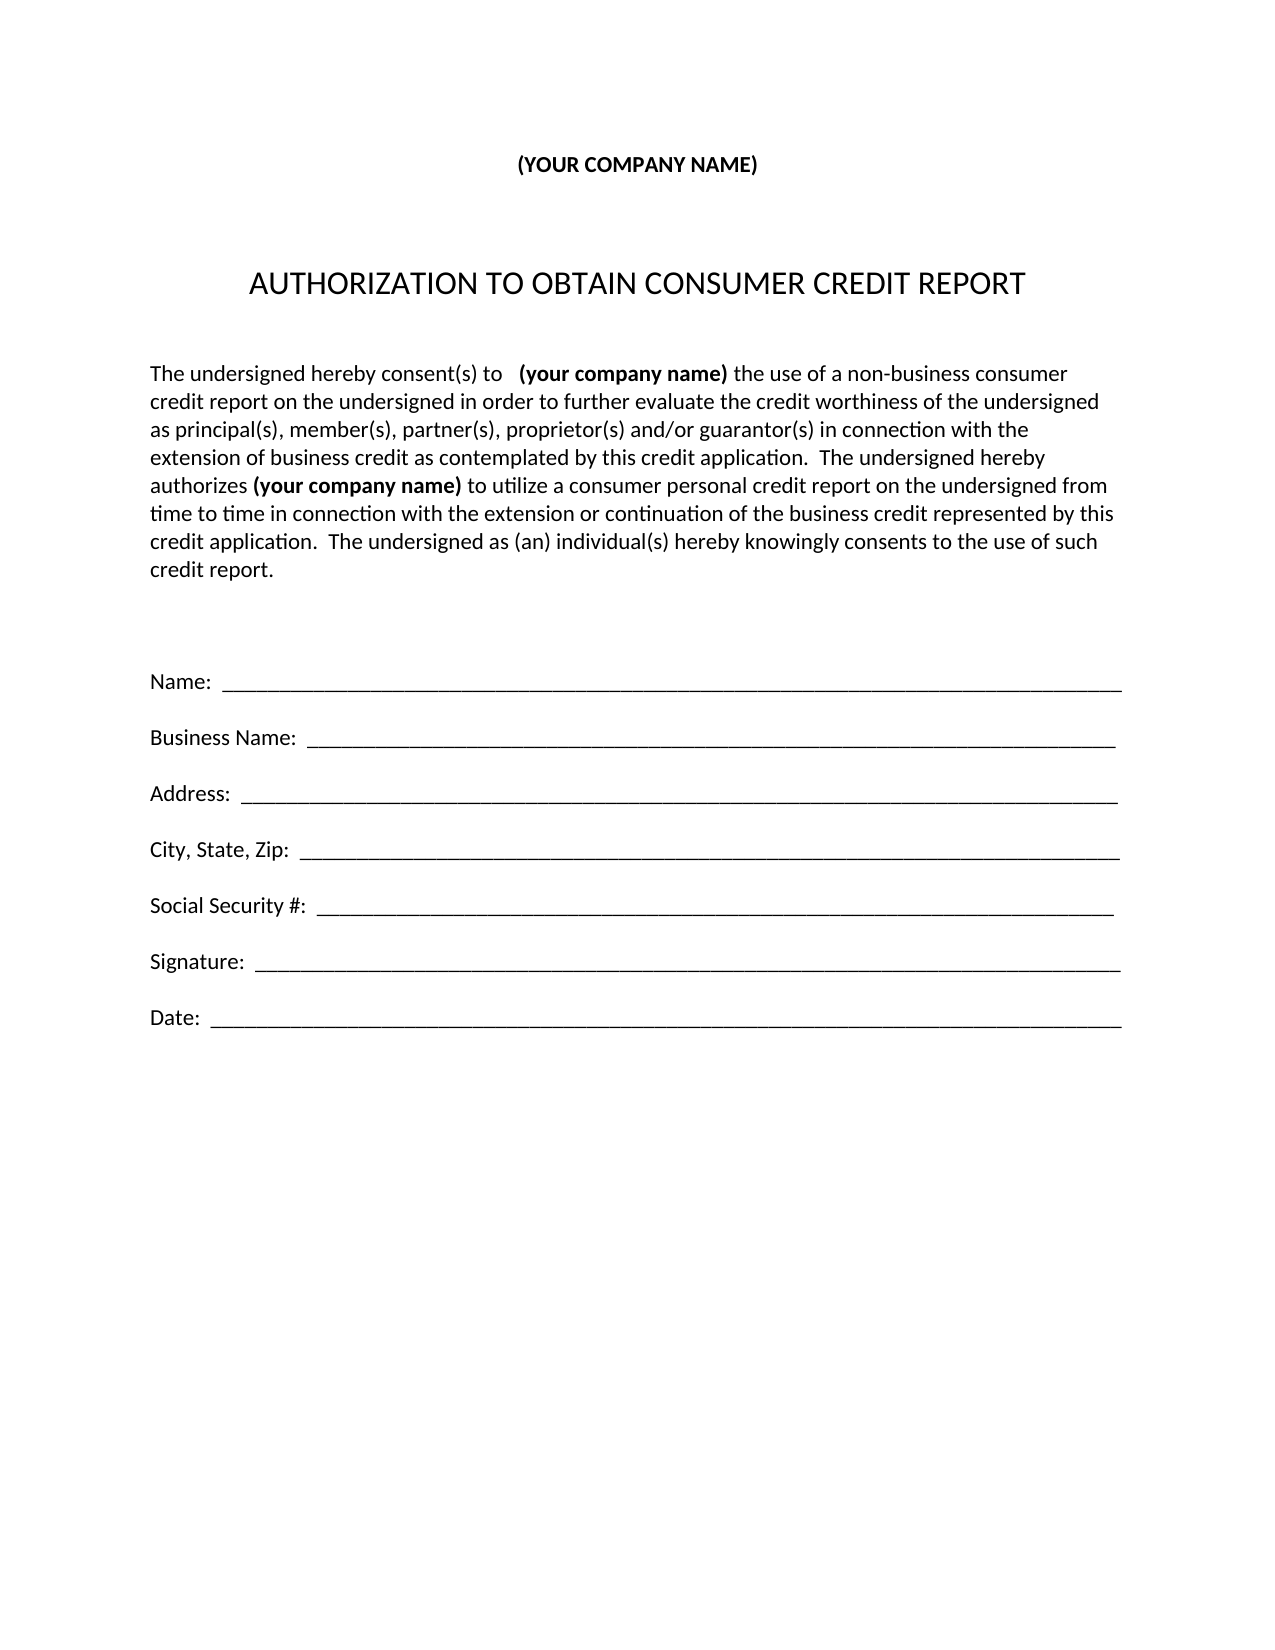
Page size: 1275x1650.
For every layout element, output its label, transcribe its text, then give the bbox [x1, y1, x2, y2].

text The undersigned hereby consent(s) to (your company name) the use of a non-business consumer credit report on the undersigned in order to further evaluate the credit worthiness of the undersigned as principal(s), member(s), partner(s), proprietor(s) and/or guarantor(s) in connection with the extension of business credit as contemplated by this credit application. The undersigned hereby authorizes (your company name) to utilize a consumer personal credit report on the undersigned from time to time in connection with the extension or continuation of the business credit represented by this credit application. The undersigned as (an) individual(s) hereby knowingly consents to the use of such credit report. [150, 359, 1125, 583]
text Social Security #: ______________________________________________________________________ [150, 891, 1125, 919]
text City, State, Zip: ________________________________________________________________________ [150, 835, 1125, 863]
text Signature: ____________________________________________________________________________ [150, 947, 1125, 975]
text Business Name: _______________________________________________________________________ [150, 723, 1125, 751]
text AUTHORIZATION TO OBTAIN CONSUMER CREDIT REPORT [150, 262, 1125, 303]
text Address: _____________________________________________________________________________ [150, 779, 1125, 807]
text (YOUR COMPANY NAME) [150, 150, 1125, 178]
text Date: ________________________________________________________________________________ [150, 1003, 1125, 1031]
text Name: _______________________________________________________________________________ [150, 667, 1125, 695]
